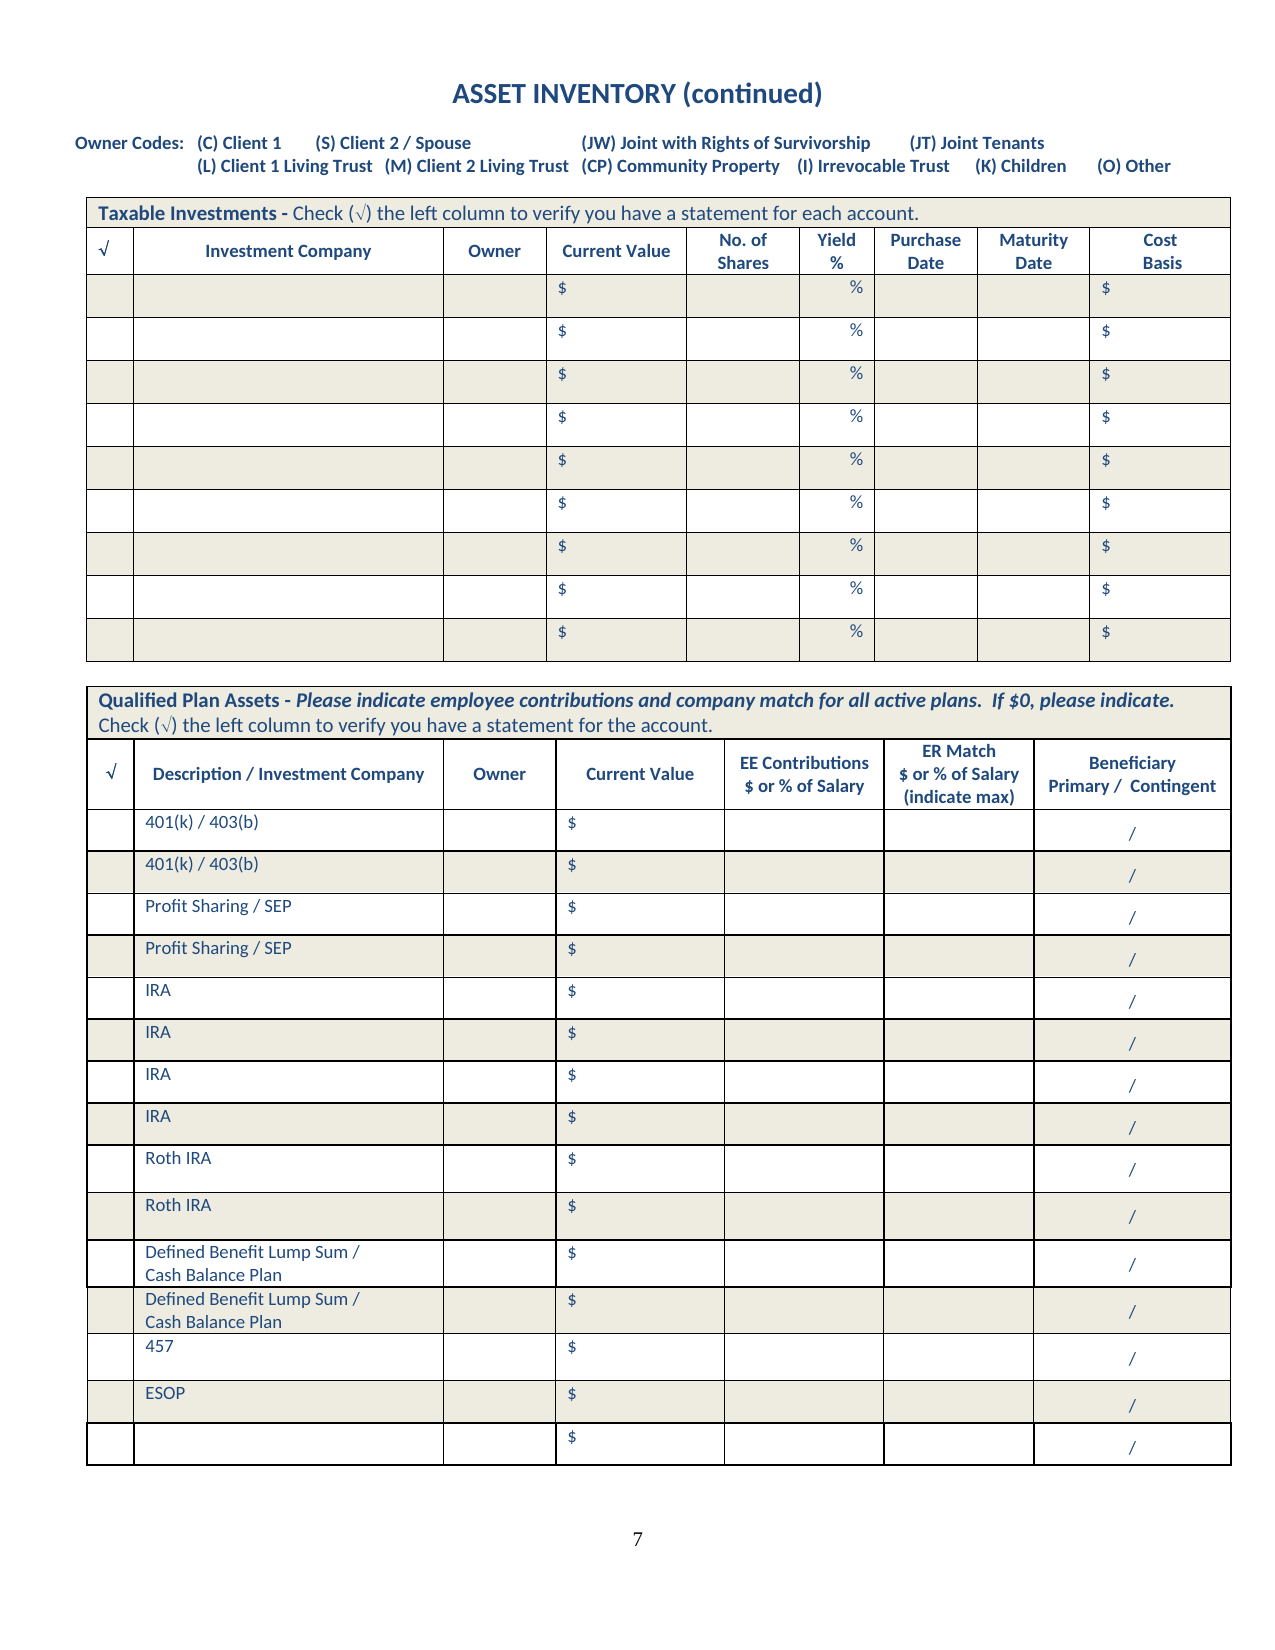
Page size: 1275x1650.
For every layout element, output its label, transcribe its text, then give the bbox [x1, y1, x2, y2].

table_cell [444, 978, 555, 1018]
table_cell [978, 404, 1089, 446]
table_cell [875, 447, 977, 489]
table_cell [444, 1241, 555, 1286]
text ASSET INVENTORY (continued) [75, 75, 1200, 111]
table_cell [885, 978, 1033, 1018]
table_cell [134, 275, 443, 317]
table_cell % [800, 619, 874, 661]
table_cell [88, 1193, 133, 1239]
table_cell $ [556, 1381, 724, 1422]
table_cell [885, 894, 1033, 934]
table_cell / [1035, 936, 1230, 976]
table_cell $ [1090, 490, 1230, 532]
table_cell / [1034, 1288, 1230, 1333]
table_cell [725, 1424, 883, 1464]
table_cell [725, 1020, 883, 1060]
table_cell / [1035, 852, 1230, 892]
table_cell [444, 1334, 555, 1380]
table_cell / [1035, 1241, 1230, 1286]
table_cell [725, 1241, 883, 1286]
table_cell [725, 1193, 883, 1239]
table_cell [885, 1193, 1033, 1239]
table_cell [687, 576, 799, 618]
table_cell Profit Sharing / SEP [135, 894, 443, 934]
table_cell Purchase Date [875, 228, 977, 274]
table_cell [725, 1062, 883, 1102]
table_cell IRA [135, 1104, 443, 1144]
table_cell [884, 1381, 1033, 1422]
table_cell Yield % [800, 228, 874, 274]
table_cell [134, 404, 443, 446]
table_cell EE Contributions $ or % of Salary [725, 740, 883, 808]
table_cell Defined Benefit Lump Sum / Cash Balance Plan [134, 1288, 443, 1333]
table_cell $ [557, 1241, 724, 1286]
table_cell [978, 490, 1089, 532]
table_cell $ [547, 619, 686, 661]
table_cell Profit Sharing / SEP [135, 936, 443, 976]
table_cell [875, 275, 977, 317]
table_cell [88, 978, 133, 1018]
table_cell [88, 740, 133, 808]
table_cell [725, 1146, 883, 1192]
table_cell [88, 852, 133, 892]
table_cell [88, 1146, 133, 1192]
table_cell [87, 533, 133, 575]
table_cell Current Value [557, 740, 724, 808]
subtitle Owner Codes: (C) Client 1 (S) Client 2 / Spouse (JW) Joint with Rights of Survivorship (JT) Joint Tenants [75, 131, 1200, 154]
table_cell IRA [135, 978, 443, 1018]
table_cell % [800, 404, 874, 446]
table_cell $ [1090, 275, 1230, 317]
table_cell [444, 318, 546, 360]
table_cell IRA [135, 1062, 443, 1102]
table_cell [88, 1334, 133, 1380]
table_cell $ [557, 1193, 724, 1239]
table_cell [444, 1146, 555, 1192]
table_cell $ [557, 1104, 724, 1144]
table_cell % [800, 533, 874, 575]
table_cell [978, 275, 1089, 317]
table_cell [687, 361, 799, 403]
table_cell Current Value [547, 228, 686, 274]
table_cell [444, 275, 546, 317]
table_cell [87, 275, 133, 317]
table_cell [725, 978, 883, 1018]
table_cell Description / Investment Company [135, 740, 443, 808]
table_cell [134, 361, 443, 403]
table_cell [978, 619, 1089, 661]
table_cell [444, 447, 546, 489]
table_cell [134, 619, 443, 661]
table_cell Beneficiary Primary / Contingent [1035, 740, 1230, 808]
table_cell $ [1090, 447, 1230, 489]
table_cell $ [557, 894, 724, 934]
table_cell % [800, 275, 874, 317]
table_cell / [1035, 1020, 1230, 1060]
table_cell [687, 275, 799, 317]
table_cell [725, 936, 883, 976]
table_cell [88, 936, 133, 976]
table_cell [87, 576, 133, 618]
table_cell [885, 1424, 1033, 1464]
table_cell IRA [135, 1020, 443, 1060]
table_cell Investment Company [134, 228, 443, 274]
table_cell [687, 318, 799, 360]
table_cell [87, 619, 133, 661]
table_cell [725, 1104, 883, 1144]
table_cell $ [557, 852, 724, 892]
table_cell [134, 533, 443, 575]
table_cell [444, 1381, 555, 1422]
table_cell [444, 810, 555, 850]
table_cell No. of Shares [687, 228, 799, 274]
table_cell / [1035, 1104, 1230, 1144]
table_cell [88, 894, 133, 934]
table_cell $ [557, 936, 724, 976]
table_cell [87, 404, 133, 446]
table_cell ER Match $ or % of Salary (indicate max) [885, 740, 1033, 808]
table_cell [88, 810, 133, 850]
table_cell [444, 361, 546, 403]
table_cell [134, 447, 443, 489]
table_cell [87, 447, 133, 489]
table_cell [725, 1381, 883, 1422]
table_cell [88, 1020, 133, 1060]
table_cell Roth IRA [135, 1193, 443, 1239]
table_cell / [1035, 894, 1230, 934]
table_cell [88, 1062, 133, 1102]
table_cell [687, 533, 799, 575]
table_cell [687, 490, 799, 532]
table_cell $ [557, 1062, 724, 1102]
table_cell [875, 576, 977, 618]
table_cell 401(k) / 403(b) [135, 810, 443, 850]
table_cell $ [557, 1424, 724, 1464]
table_cell [444, 1104, 555, 1144]
table_cell $ [1090, 404, 1230, 446]
table_cell $ [547, 318, 686, 360]
table_cell / [1035, 1193, 1230, 1239]
table_cell $ [557, 1146, 724, 1192]
table_cell $ [547, 404, 686, 446]
table_cell [978, 576, 1089, 618]
table_cell Defined Benefit Lump Sum / Cash Balance Plan [135, 1241, 443, 1286]
table_cell % [800, 576, 874, 618]
subtitle (L) Client 1 Living Trust (M) Client 2 Living Trust (CP) Community Property (I) Irrevocable Trust (K) Children (O) Other [75, 154, 1200, 177]
table_cell $ [547, 447, 686, 489]
table_cell [978, 533, 1089, 575]
table_cell [444, 619, 546, 661]
table_cell [444, 894, 555, 934]
table_cell [88, 1241, 133, 1286]
table_cell [875, 533, 977, 575]
table_cell / [1035, 978, 1230, 1018]
table_cell [978, 447, 1089, 489]
table_cell [444, 936, 555, 976]
table_cell [885, 1241, 1033, 1286]
table_cell $ [547, 533, 686, 575]
table_cell [875, 318, 977, 360]
table_cell [444, 533, 546, 575]
table_cell $ [1090, 619, 1230, 661]
table_cell [725, 894, 883, 934]
table_header Qualified Plan Assets - Please indicate employee contributions and company match for all active plans. If $0, please indicate. Check () the left column to verify you have a statement for the account. [88, 687, 1230, 738]
table_cell [885, 1104, 1033, 1144]
table_cell [978, 361, 1089, 403]
table_cell / [1035, 1062, 1230, 1102]
table_cell [725, 852, 883, 892]
table_cell [885, 936, 1033, 976]
table_cell [885, 1146, 1033, 1192]
table_cell $ [547, 275, 686, 317]
table_cell Owner [444, 740, 555, 808]
table_cell $ [557, 1020, 724, 1060]
table_cell [884, 1334, 1033, 1380]
table_cell $ [557, 978, 724, 1018]
table_cell Cost Basis [1090, 228, 1230, 274]
table_cell / [1035, 1146, 1230, 1192]
table_cell $ [556, 1334, 724, 1380]
table_cell Maturity Date [978, 228, 1089, 274]
table_cell [444, 1288, 555, 1333]
table_cell [687, 619, 799, 661]
table_cell [88, 1104, 133, 1144]
table_cell ESOP [134, 1381, 443, 1422]
table_cell [725, 1334, 883, 1380]
table_cell [88, 1381, 133, 1422]
table_cell [885, 852, 1033, 892]
table_cell 401(k) / 403(b) [135, 852, 443, 892]
table_cell [725, 1288, 883, 1333]
table_cell $ [1090, 533, 1230, 575]
table_cell [875, 361, 977, 403]
table_cell [87, 228, 133, 274]
table_cell [444, 1062, 555, 1102]
table_cell [884, 1288, 1033, 1333]
table_cell / [1034, 1381, 1230, 1422]
table_cell [134, 576, 443, 618]
table_cell $ [547, 361, 686, 403]
table_cell % [800, 361, 874, 403]
table_cell [135, 1424, 443, 1464]
table_cell [444, 1020, 555, 1060]
table_cell [444, 576, 546, 618]
table_cell [725, 810, 883, 850]
table_header Taxable Investments - Check () the left column to verify you have a statement for each account. [87, 198, 1230, 227]
table_cell [687, 447, 799, 489]
table_cell [444, 852, 555, 892]
table_cell [885, 810, 1033, 850]
table_cell [444, 404, 546, 446]
table_cell $ [547, 576, 686, 618]
table_cell [444, 490, 546, 532]
table_cell $ [556, 1288, 724, 1333]
table_cell [875, 490, 977, 532]
table_cell [687, 404, 799, 446]
table_cell [134, 318, 443, 360]
table_cell [875, 404, 977, 446]
table_cell [978, 318, 1089, 360]
table_cell Roth IRA [135, 1146, 443, 1192]
table_cell [87, 361, 133, 403]
table_cell [87, 490, 133, 532]
table_cell [88, 1424, 133, 1464]
table_cell % [800, 447, 874, 489]
table_cell $ [1090, 361, 1230, 403]
table_cell [875, 619, 977, 661]
table_cell Owner [444, 228, 546, 274]
table_cell [87, 318, 133, 360]
table_cell $ [1090, 576, 1230, 618]
table_cell [88, 1288, 133, 1333]
table_cell [885, 1020, 1033, 1060]
table_cell $ [547, 490, 686, 532]
table_cell [134, 490, 443, 532]
table_cell % [800, 490, 874, 532]
table_cell $ [1090, 318, 1230, 360]
table_cell [885, 1062, 1033, 1102]
table_cell $ [557, 810, 724, 850]
table_cell / [1034, 1334, 1230, 1380]
table_cell % [800, 318, 874, 360]
table_cell [444, 1424, 555, 1464]
table_cell [444, 1193, 555, 1239]
table_cell / [1035, 810, 1230, 850]
table_cell / [1035, 1424, 1230, 1464]
table_cell 457 [134, 1334, 443, 1380]
